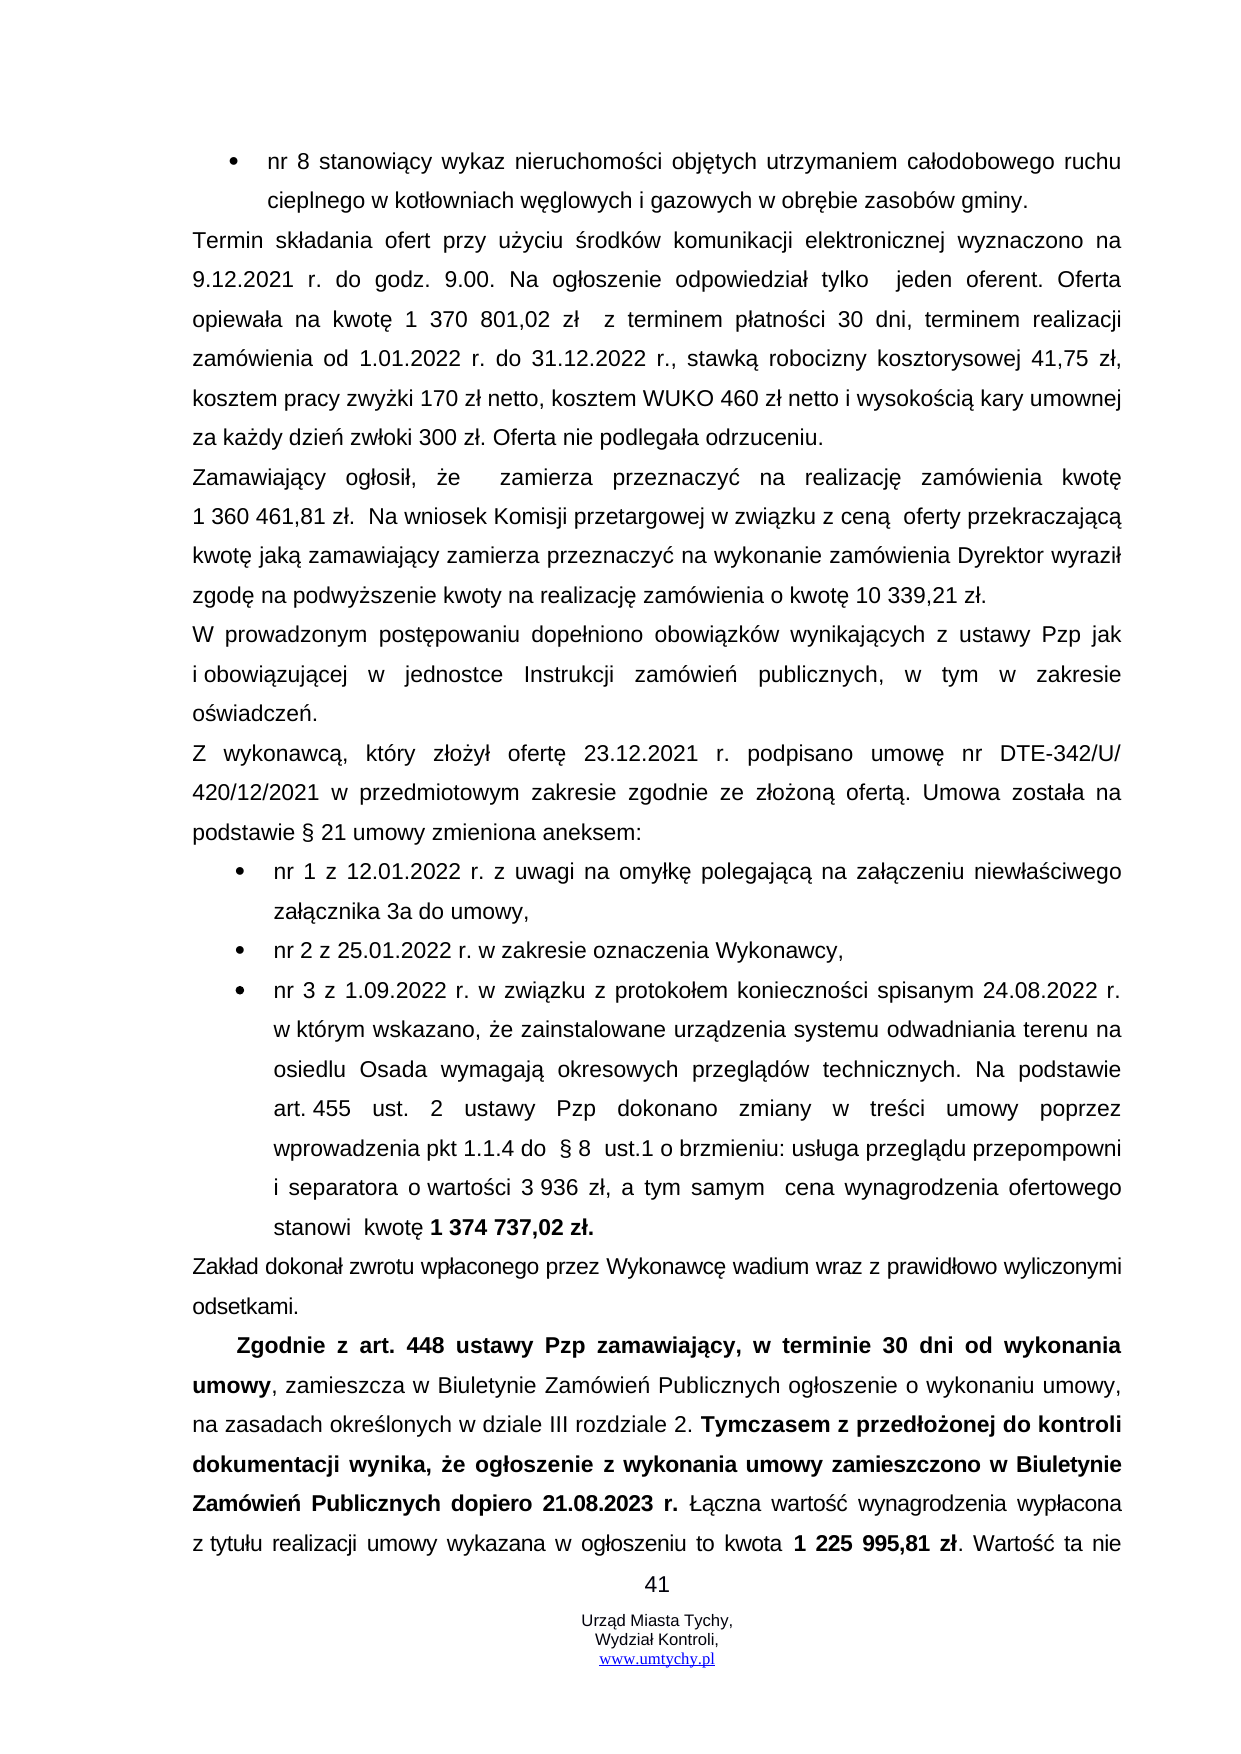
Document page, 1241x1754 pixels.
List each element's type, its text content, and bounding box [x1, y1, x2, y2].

list nr 2 z 25.01.2022 r. w zakresie oznaczenia Wykonawcy, [236, 937, 1122, 964]
text W prowadzonym postępowaniu dopełniono obowiązków wynikających z ustawy Pzp jak i obowiązującej w jednostce Instrukcji zamówień publicznych, w tym w zakresie oświadczeń. [192, 621, 1122, 727]
list nr 1 z 12.01.2022 r. z uwagi na omyłkę polegającą na załączeniu niewłaściwego załącznika 3a do umowy, [236, 858, 1122, 924]
text Zamawiający ogłosił, że zamierza przeznaczyć na realizację zamówienia kwotę 1 360 461,81 zł. Na wniosek Komisji przetargowej w związku z ceną oferty przekraczającą kwotę jaką zamawiający zamierza przeznaczyć na wykonanie zamówienia Dyrektor wyraził zgodę na podwyższenie kwoty na realizację zamówienia o kwotę 10 339,21 zł. [192, 463, 1122, 608]
list nr 8 stanowiący wykaz nieruchomości objętych utrzymaniem całodobowego ruchu cieplnego w kotłowniach węglowych i gazowych w obrębie zasobów gminy. [229, 148, 1122, 213]
text Termin składania ofert przy użyciu środków komunikacji elektronicznej wyznaczono na 9.12.2021 r. do godz. 9.00. Na ogłoszenie odpowiedział tylko jeden oferent. Oferta opiewała na kwotę 1 370 801,02 zł z terminem płatności 30 dni, terminem realizacji zamówienia od 1.01.2022 r. do 31.12.2022 r., stawką robocizny kosztorysowej 41,75 zł, kosztem pracy zwyżki 170 zł netto, kosztem WUKO 460 zł netto i wysokością kary umownej za każdy dzień zwłoki 300 zł. Oferta nie podlegała odrzuceniu. [192, 227, 1122, 450]
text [192, 1332, 1122, 1556]
text Z wykonawcą, który złożył ofertę 23.12.2021 r. podpisano umowę nr DTE-342/U/ 420/12/2021 w przedmiotowym zakresie zgodnie ze złożoną ofertą. Umowa została na podstawie § 21 umowy zmieniona aneksem: [192, 740, 1122, 845]
list nr 3 z 1.09.2022 r. w związku z protokołem konieczności spisanym 24.08.2022 r. w którym wskazano, że zainstalowane urządzenia systemu odwadniania terenu na osiedlu Osada wymagają okresowych przeglądów technicznych. Na podstawie art. 455 ust. 2 ustawy Pzp dokonano zmiany w treści umowy poprzez wprowadzenia pkt 1.1.4 do § 8 ust.1 o brzmieniu: usługa przeglądu przepompowni i separatora o wartości 3 936 zł, a tym samym cena wynagrodzenia ofertowego stanowi kwotę 1 374 737,02 zł. [236, 977, 1122, 1240]
text Zakład dokonał zwrotu wpłaconego przez Wykonawcę wadium wraz z prawidłowo wyliczonymi odsetkami. [192, 1253, 1122, 1319]
